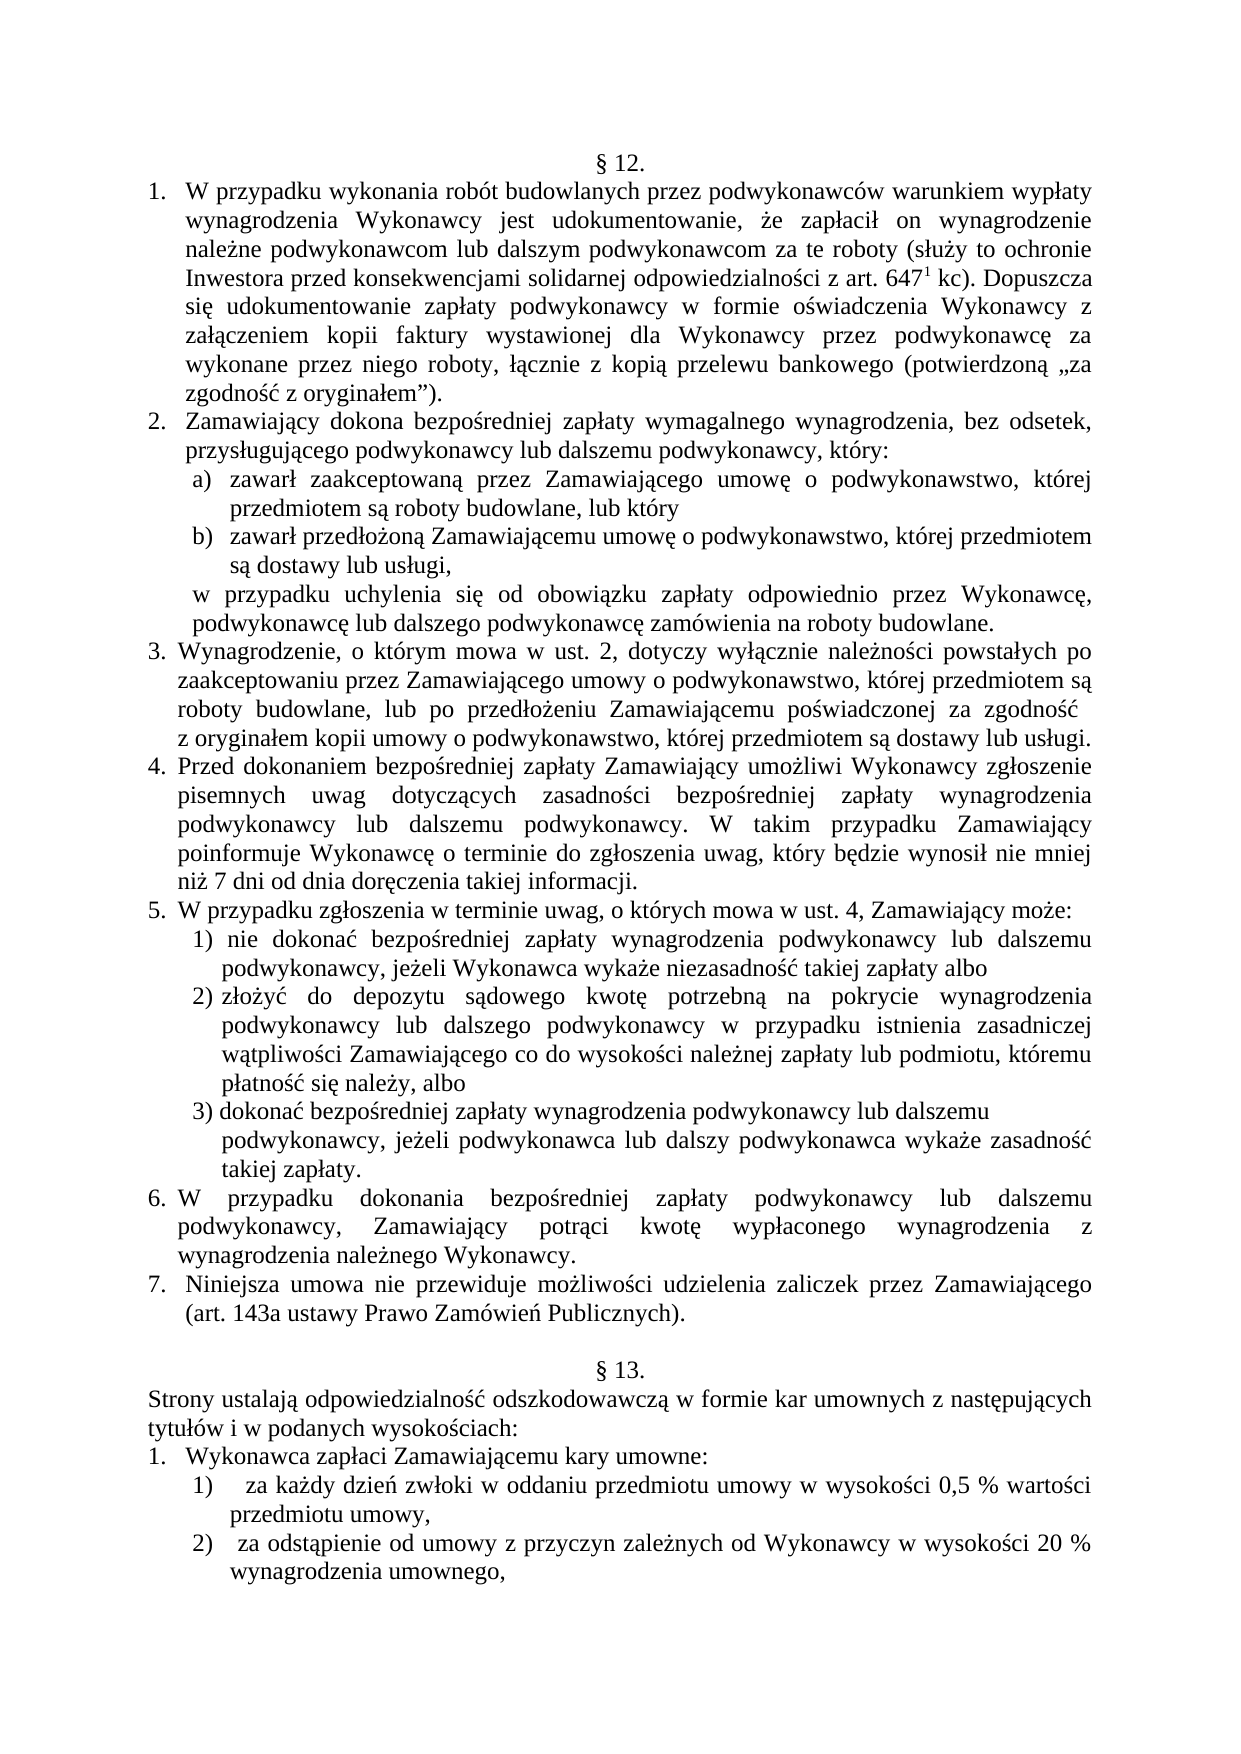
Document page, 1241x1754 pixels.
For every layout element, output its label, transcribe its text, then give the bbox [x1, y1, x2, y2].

text podwykonawcy, jeżeli podwykonawca lub dalszy podwykonawca wykaże zasadność takiej zapłaty. [221, 1125, 1093, 1183]
list W przypadku zgłoszenia w terminie uwag, o których mowa w ust. 4, Zamawiający może: [148, 895, 1093, 924]
list W przypadku dokonania bezpośredniej zapłaty podwykonawcy lub dalszemu podwykonawcy, Zamawiający potrąci kwotę wypłaconego wynagrodzenia z wynagrodzenia należnego Wykonawcy. [148, 1183, 1093, 1269]
list za odstąpienie od umowy z przyczyn zależnych od Wykonawcy w wysokości 20 % wynagrodzenia umownego, [192, 1528, 1093, 1585]
list Zamawiający dokona bezpośredniej zapłaty wymagalnego wynagrodzenia, bez odsetek, przysługującego podwykonawcy lub dalszemu podwykonawcy, który: [148, 406, 1093, 464]
list zawarł przedłożoną Zamawiającemu umowę o podwykonawstwo, której przedmiotem są dostawy lub usługi, [192, 521, 1093, 579]
text § 13. [148, 1355, 1093, 1384]
list Wynagrodzenie, o którym mowa w ust. 2, dotyczy wyłącznie należności powstałych po zaakceptowaniu przez Zamawiającego umowy o podwykonawstwo, której przedmiotem są roboty budowlane, lub po przedłożeniu Zamawiającemu poświadczonej za zgodność z oryginałem kopii umowy o podwykonawstwo, której przedmiotem są dostawy lub usługi. [148, 636, 1093, 751]
text 3) dokonać bezpośredniej zapłaty wynagrodzenia podwykonawcy lub dalszemu [148, 1096, 1093, 1125]
list Niniejsza umowa nie przewiduje możliwości udzielenia zaliczek przez Zamawiającego (art. 143a ustawy Prawo Zamówień Publicznych). [148, 1269, 1093, 1326]
text w przypadku uchylenia się od obowiązku zapłaty odpowiednio przez Wykonawcę, podwykonawcę lub dalszego podwykonawcę zamówienia na roboty budowlane. [192, 579, 1093, 636]
list za każdy dzień zwłoki w oddaniu przedmiotu umowy w wysokości 0,5 % wartości przedmiotu umowy, [192, 1470, 1093, 1528]
text 2) złożyć do depozytu sądowego kwotę potrzebną na pokrycie wynagrodzenia podwykonawcy lub dalszego podwykonawcy w przypadku istnienia zasadniczej wątpliwości Zamawiającego co do wysokości należnej zapłaty lub podmiotu, któremu płatność się należy, albo [192, 981, 1093, 1096]
text Strony ustalają odpowiedzialność odszkodowawczą w formie kar umownych z następujących tytułów i w podanych wysokościach: [148, 1384, 1093, 1441]
list W przypadku wykonania robót budowlanych przez podwykonawców warunkiem wypłaty wynagrodzenia Wykonawcy jest udokumentowanie, że zapłacił on wynagrodzenie należne podwykonawcom lub dalszym podwykonawcom za te roboty (służy to ochronie Inwestora przed konsekwencjami solidarnej odpowiedzialności z art. 6471 kc). Dopuszcza się udokumentowanie zapłaty podwykonawcy w formie oświadczenia Wykonawcy z załączeniem kopii faktury wystawionej dla Wykonawcy przez podwykonawcę za wykonane przez niego roboty, łącznie z kopią przelewu bankowego (potwierdzoną „za zgodność z oryginałem”). [148, 176, 1093, 406]
text § 12. [148, 148, 1093, 176]
text 1. Wykonawca zapłaci Zamawiającemu kary umowne: [148, 1441, 1093, 1470]
text 1) nie dokonać bezpośredniej zapłaty wynagrodzenia podwykonawcy lub dalszemu podwykonawcy, jeżeli Wykonawca wykaże niezasadność takiej zapłaty albo [192, 924, 1093, 981]
list Przed dokonaniem bezpośredniej zapłaty Zamawiający umożliwi Wykonawcy zgłoszenie pisemnych uwag dotyczących zasadności bezpośredniej zapłaty wynagrodzenia podwykonawcy lub dalszemu podwykonawcy. W takim przypadku Zamawiający poinformuje Wykonawcę o terminie do zgłoszenia uwag, który będzie wynosił nie mniej niż 7 dni od dnia doręczenia takiej informacji. [148, 751, 1093, 895]
list zawarł zaakceptowaną przez Zamawiającego umowę o podwykonawstwo, której przedmiotem są roboty budowlane, lub który [192, 464, 1093, 521]
